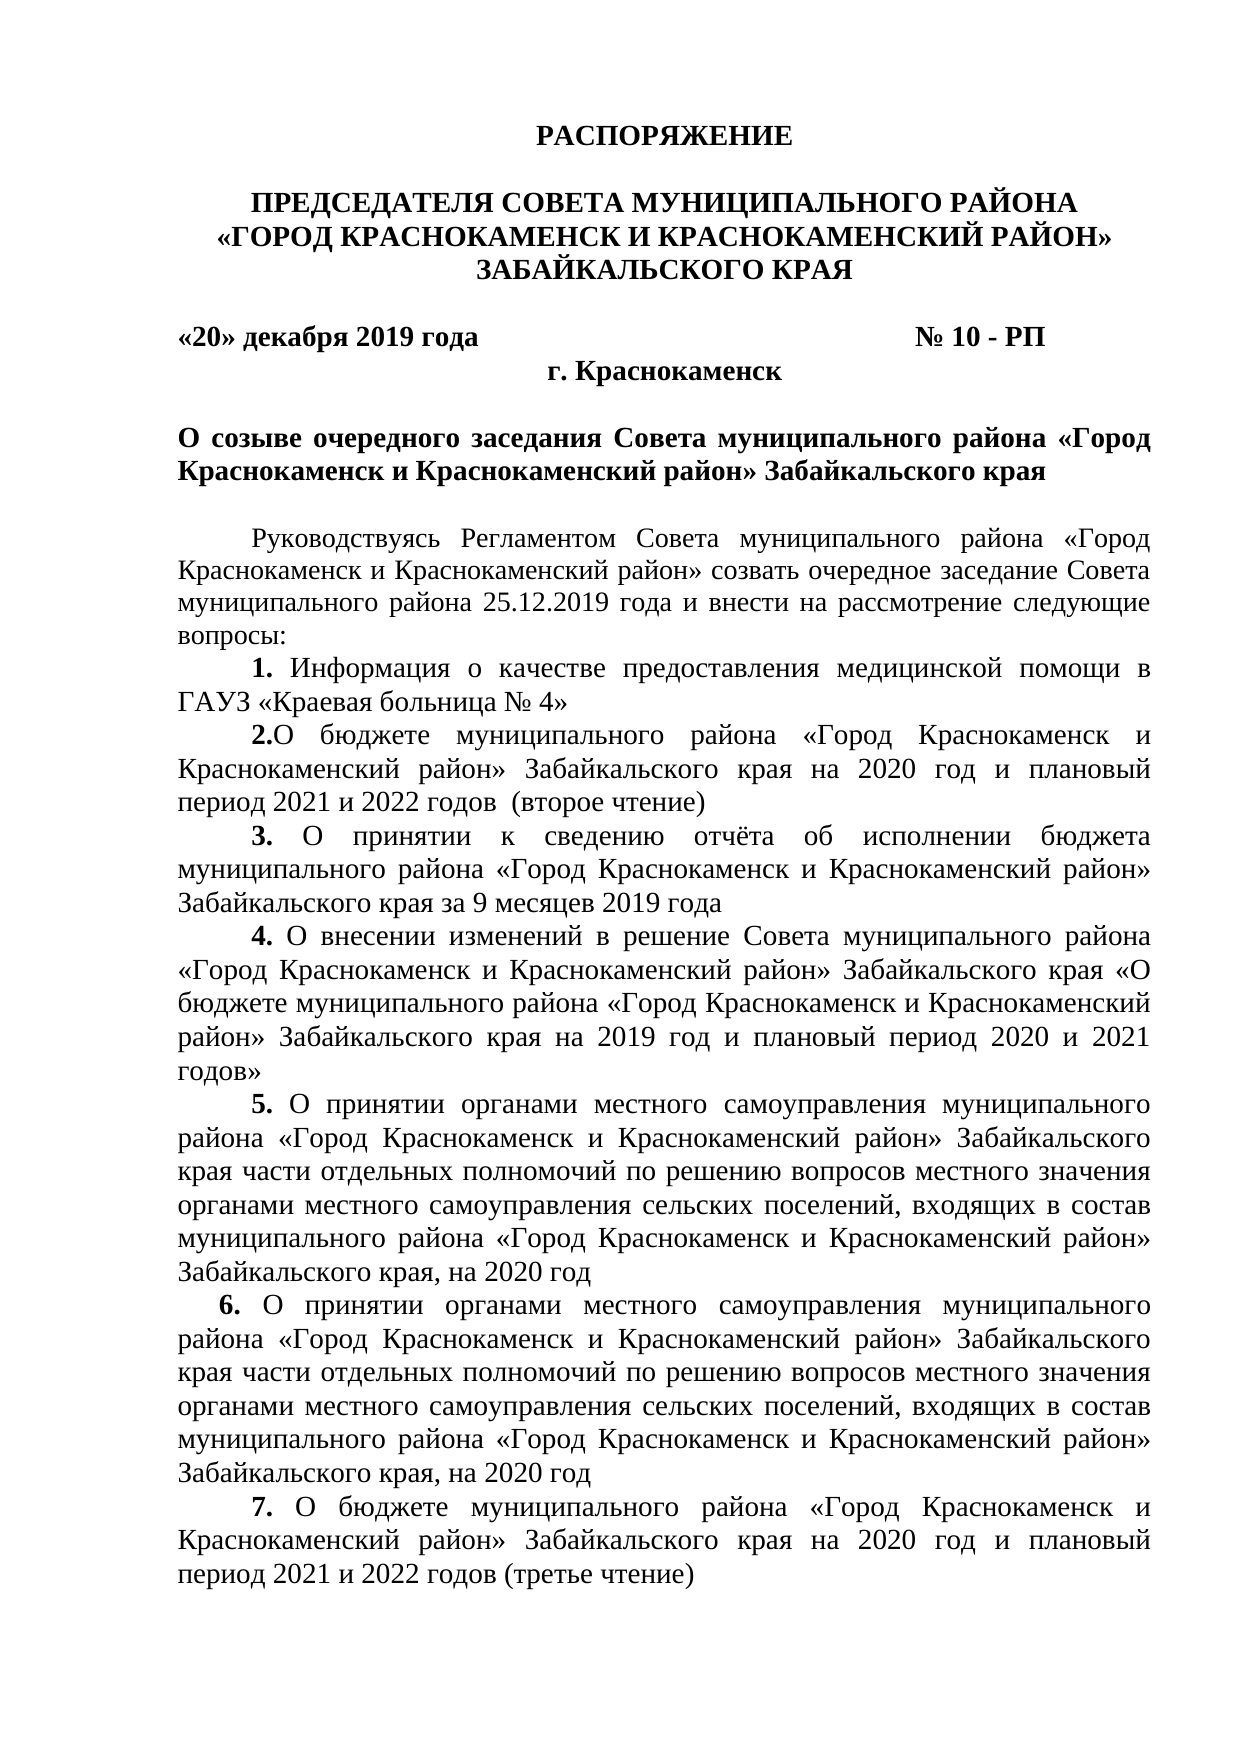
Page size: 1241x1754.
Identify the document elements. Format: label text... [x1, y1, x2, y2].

text 2.О бюджете муниципального района «Город Краснокаменск и Краснокаменский район» Забайкальского края на 2020 год и плановый период 2021 и 2022 годов (второе чтение) [177, 717, 1152, 818]
text «20» декабря 2019 года № 10 - РП [177, 319, 1152, 353]
text 5. О принятии органами местного самоуправления муниципального района «Город Краснокаменск и Краснокаменский район» Забайкальского края части отдельных полномочий по решению вопросов местного значения органами местного самоуправления сельских поселений, входящих в состав муниципального района «Город Краснокаменск и Краснокаменский район» Забайкальского края, на 2020 год [177, 1086, 1152, 1287]
text ЗАБАЙКАЛЬСКОГО КРАЯ [177, 252, 1152, 286]
text «ГОРОД КРАСНОКАМЕНСК И КРАСНОКАМЕНСКИЙ РАЙОН» [177, 219, 1152, 252]
text 7. О бюджете муниципального района «Город Краснокаменск и Краснокаменский район» Забайкальского края на 2020 год и плановый период 2021 и 2022 годов (третье чтение) [177, 1489, 1152, 1589]
text г. Краснокаменск [177, 353, 1152, 386]
text 3. О принятии к сведению отчёта об исполнении бюджета муниципального района «Город Краснокаменск и Краснокаменский район» Забайкальского края за 9 месяцев 2019 года [177, 818, 1152, 918]
text О созыве очередного заседания Совета муниципального района «Город Краснокаменск и Краснокаменский район» Забайкальского края [177, 420, 1152, 487]
text 1. Информация о качестве предоставления медицинской помощи в ГАУЗ «Краевая больница № 4» [177, 650, 1152, 717]
text 6. О принятии органами местного самоуправления муниципального района «Город Краснокаменск и Краснокаменский район» Забайкальского края части отдельных полномочий по решению вопросов местного значения органами местного самоуправления сельских поселений, входящих в состав муниципального района «Город Краснокаменск и Краснокаменский район» Забайкальского края, на 2020 год [177, 1287, 1152, 1489]
subtitle РАСПОРЯЖЕНИЕ [177, 118, 1152, 152]
text ПРЕДСЕДАТЕЛЯ СОВЕТА МУНИЦИПАЛЬНОГО РАЙОНА [177, 185, 1152, 219]
text Руководствуясь Регламентом Совета муниципального района «Город Краснокаменск и Краснокаменский район» созвать очередное заседание Совета муниципального района 25.12.2019 года и внести на рассмотрение следующие вопросы: [177, 521, 1152, 650]
text 4. О внесении изменений в решение Совета муниципального района «Город Краснокаменск и Краснокаменский район» Забайкальского края «О бюджете муниципального района «Город Краснокаменск и Краснокаменский район» Забайкальского края на 2019 год и плановый период 2020 и 2021 годов» [177, 918, 1152, 1086]
